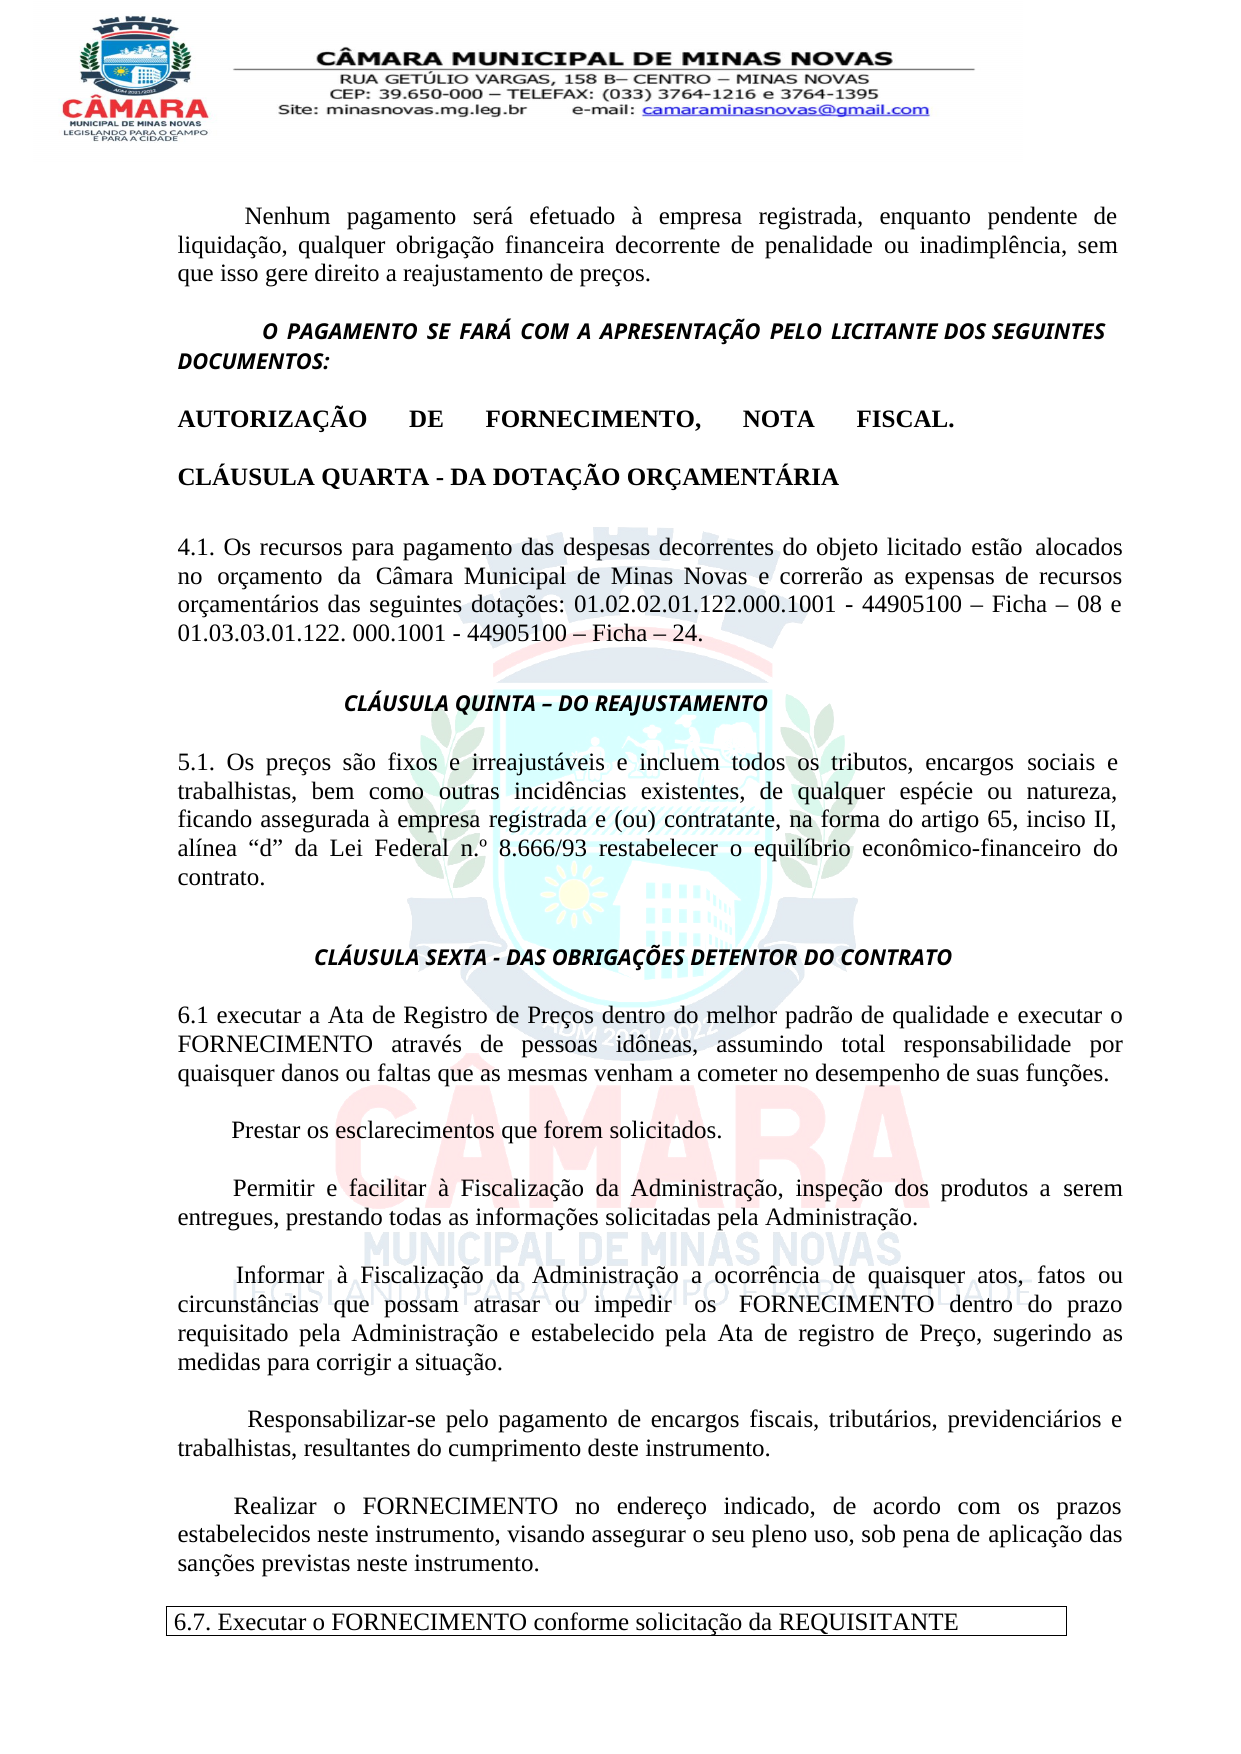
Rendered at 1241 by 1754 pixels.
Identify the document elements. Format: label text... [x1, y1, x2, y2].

list Realizar o FORNECIMENTO no endereço indicado, de acordo com os prazos estabelecidos neste instrumento, visando assegurar o seu pleno uso, sob pena de aplicação das sanções previstas neste instrumento. [177, 1491, 1122, 1577]
list Informar à Fiscalização da Administração a ocorrência de quaisquer atos, fatos ou circunstâncias que possam atrasar ou impedir os FORNECIMENTO dentro do prazo requisitado pela Administração e estabelecido pela Ata de registro de Preço, sugerindo as medidas para corrigir a situação. [177, 1261, 1123, 1376]
text 6.1 executar a Ata de Registro de Preços dentro do melhor padrão de qualidade e executar o FORNECIMENTO através de pessoas idôneas, assumindo total responsabilidade por quaisquer danos ou faltas que as mesmas venham a cometer no desempenho de suas funções. [177, 1001, 1123, 1087]
text AUTORIZAÇÃO DE FORNECIMENTO, NOTA FISCAL. CLÁUSULA QUARTA - DA DOTAÇÃO ORÇAMENTÁRIA [177, 404, 955, 491]
list Prestar os esclarecimentos que forem solicitados. [177, 1116, 1232, 1144]
list Permitir e facilitar à Fiscalização da Administração, inspeção dos produtos a serem entregues, prestando todas as informações solicitadas pela Administração. [177, 1173, 1123, 1231]
text 4.1. Os recursos para pagamento das despesas decorrentes do objeto licitado estão alocados no orçamento da Câmara Municipal de Minas Novas e correrão as expensas de recursos orçamentários das seguintes dotações: 01.02.02.01.122.000.1001 - 44905100 – Ficha – 08 e 01.03.03.01.122. 000.1001 - 44905100 – Ficha – 24. [177, 532, 1123, 647]
picture [33, 0, 1023, 162]
text 5.1. Os preços são fixos e irreajustáveis e incluem todos os tributos, encargos sociais e trabalhistas, bem como outras incidências existentes, de qualquer espécie ou natureza, ficando assegurada à empresa registrada e (ou) contratante, na forma do artigo 65, inciso II, alínea “d” da Lei Federal n.º 8.666/93 restabelecer o equilíbrio econômico-financeiro do contrato. [177, 747, 1118, 891]
text CLÁUSULA QUINTA – DO REAJUSTAMENTO [343, 688, 1197, 718]
list Responsabilizar-se pelo pagamento de encargos fiscais, tributários, previdenciários e trabalhistas, resultantes do cumprimento deste instrumento. [177, 1404, 1123, 1462]
text CLÁUSULA SEXTA - DAS OBRIGAÇÕES DETENTOR DO CONTRATO [314, 942, 1197, 972]
table_header 6.7. Executar o FORNECIMENTO conforme solicitação da REQUISITANTE [167, 1607, 1066, 1635]
list Nenhum pagamento será efetuado à empresa registrada, enquanto pendente de liquidação, qualquer obrigação financeira decorrente de penalidade ou inadimplência, sem que isso gere direito a reajustamento de preços. [177, 201, 1118, 287]
list O PAGAMENTO SE FARÁ COM A APRESENTAÇÃO PELO LICITANTE DOS SEGUINTES DOCUMENTOS: [177, 316, 1123, 376]
